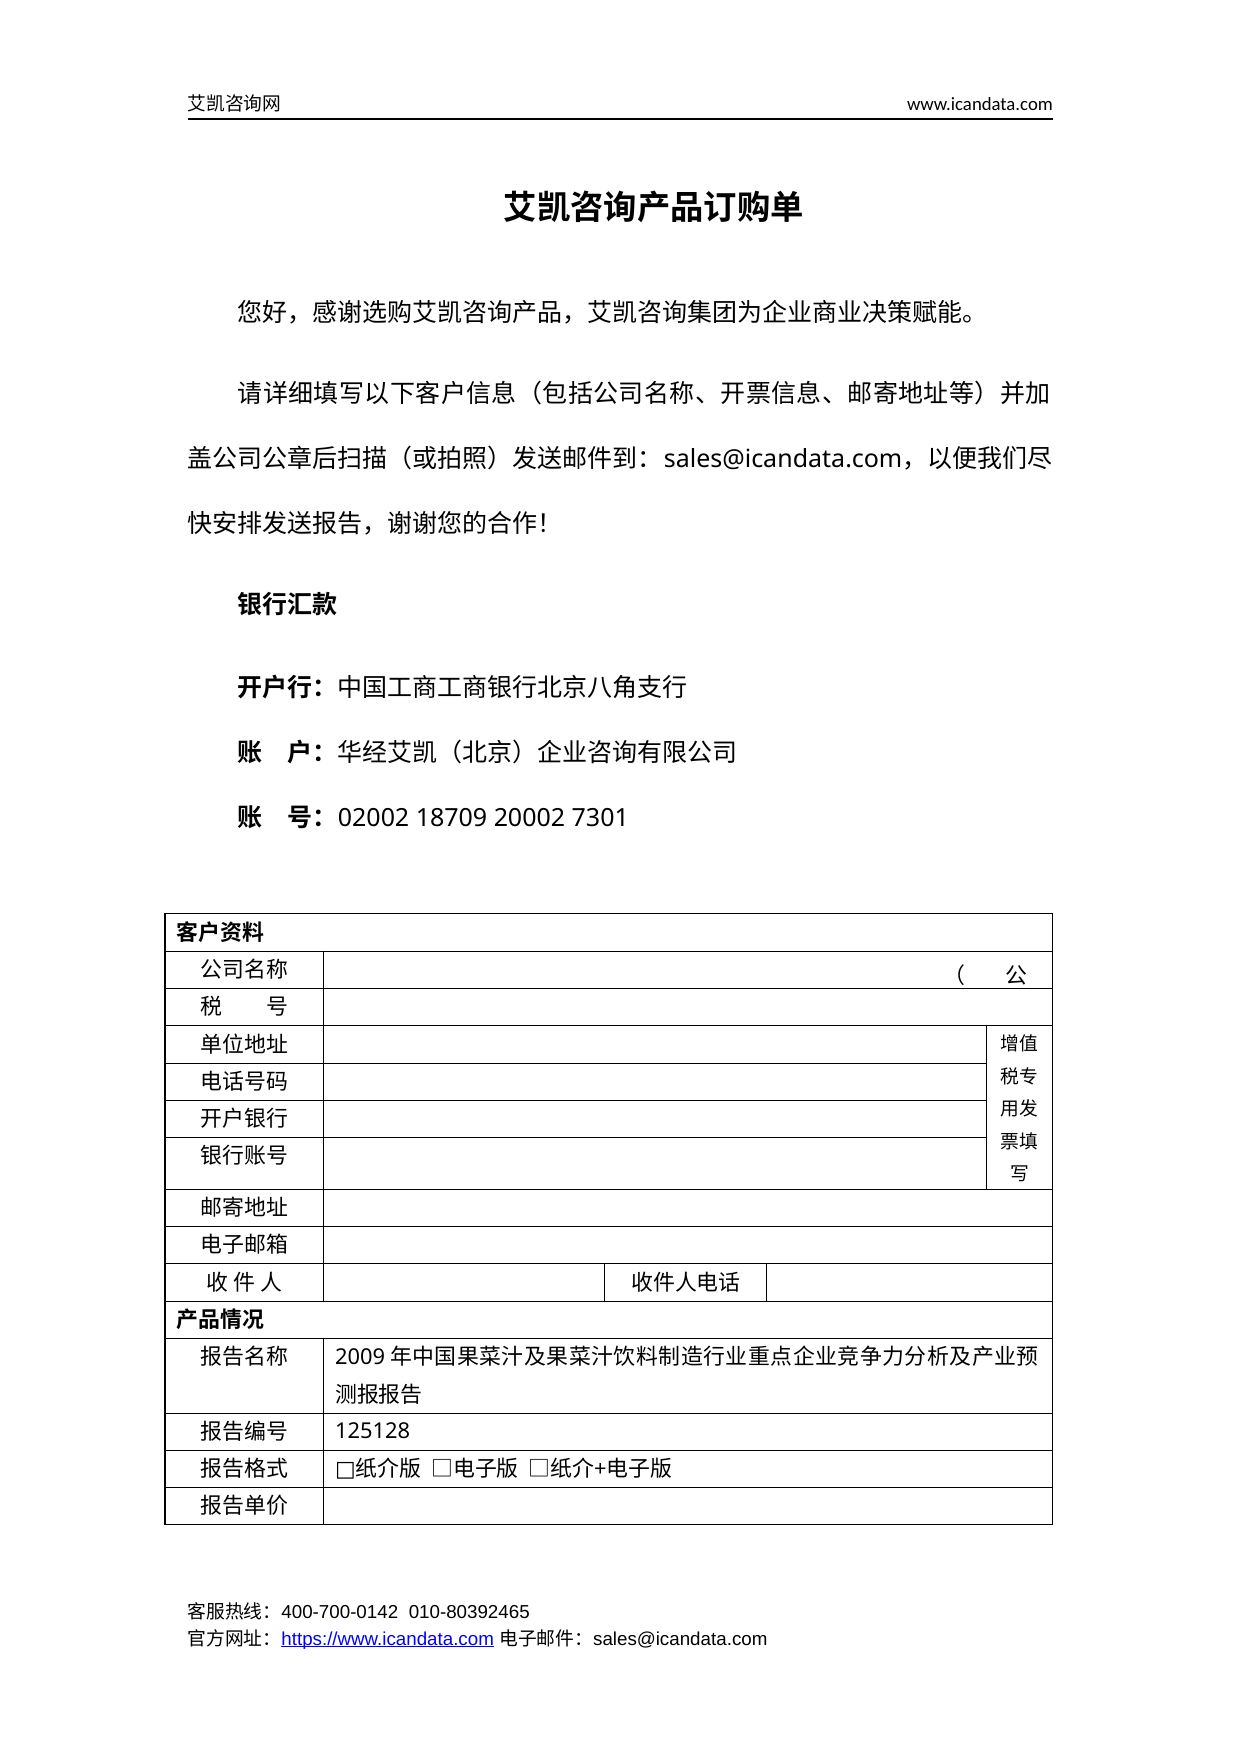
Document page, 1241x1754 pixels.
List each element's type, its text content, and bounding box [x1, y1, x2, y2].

table_cell 公司名称 [166, 952, 323, 988]
table_cell 收件人电话 [605, 1264, 766, 1301]
table_cell [767, 1264, 1052, 1301]
table_cell 银行账号 [166, 1138, 323, 1189]
table_cell [324, 1138, 986, 1189]
table_cell [324, 1227, 1052, 1263]
table_cell 报告编号 [166, 1414, 323, 1450]
table_cell 电子邮箱 [166, 1227, 323, 1263]
table_cell 邮寄地址 [166, 1190, 323, 1226]
table_cell [324, 1064, 986, 1100]
table_cell 2009年中国果菜汁及果菜汁饮料制造行业重点企业竞争力分析及产业预测报报告 [324, 1339, 1052, 1412]
text 银行汇款 [187, 570, 1053, 635]
table_cell 报告名称 [166, 1339, 323, 1412]
table_cell 增值税专用发票填写 [987, 1026, 1052, 1189]
table_cell [324, 1264, 604, 1301]
text 请详细填写以下客户信息（包括公司名称、开票信息、邮寄地址等）并加盖公司公章后扫描（或拍照）发送邮件到：sales@icandata.com，以便我们尽快安排发送报告，谢谢您的合作！ [187, 359, 1053, 554]
table_cell [324, 989, 1052, 1025]
table_cell 开户银行 [166, 1101, 323, 1137]
text 艾凯咨询产品订购单 [187, 172, 1053, 237]
text 开户行：中国工商工商银行北京八角支行 [187, 653, 1053, 718]
table_cell [324, 952, 1052, 988]
table_cell 收 件 人 [166, 1264, 323, 1301]
table_cell 报告格式 [166, 1451, 323, 1487]
table_cell □纸介版 □电子版 □纸介+电子版 [324, 1451, 1052, 1487]
text 账 户：华经艾凯（北京）企业咨询有限公司 [187, 718, 1053, 783]
table_cell [324, 1190, 1052, 1226]
text 您好，感谢选购艾凯咨询产品，艾凯咨询集团为企业商业决策赋能。 [187, 278, 1053, 343]
table_cell [324, 1026, 986, 1062]
table_cell 单位地址 [166, 1026, 323, 1062]
table_cell 产品情况 [166, 1302, 1052, 1338]
table_cell [324, 1101, 986, 1137]
text 账 号：02002 18709 20002 7301 [187, 783, 1053, 848]
table_header 客户资料 [166, 914, 1052, 951]
table_cell 报告单价 [166, 1488, 323, 1524]
table_cell [324, 1488, 1052, 1524]
table_cell 125128 [324, 1414, 1052, 1450]
table_cell 电话号码 [166, 1064, 323, 1100]
table_cell 税 号 [166, 989, 323, 1025]
